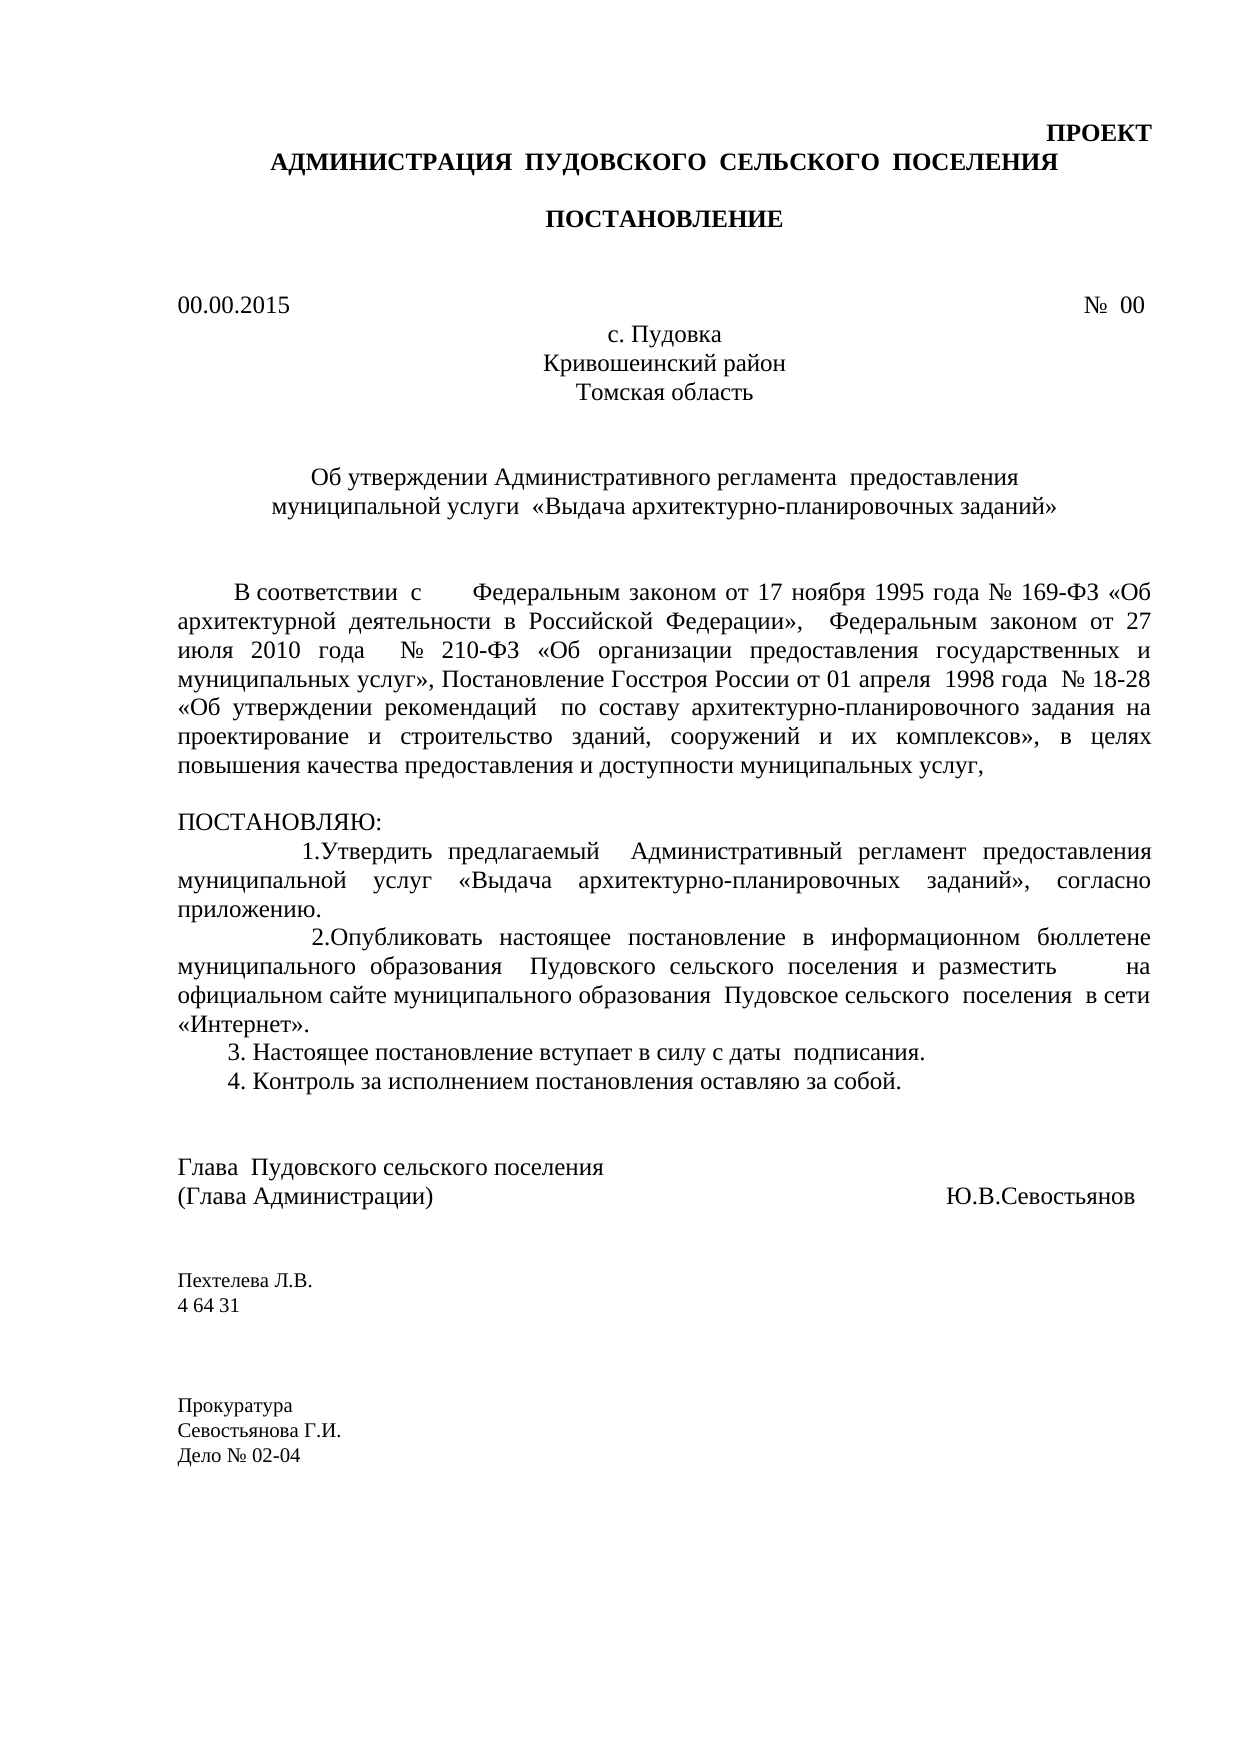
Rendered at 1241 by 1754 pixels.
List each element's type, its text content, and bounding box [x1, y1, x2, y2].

text 2.Опубликовать настоящее постановление в информационном бюллетене муниципального образования Пудовского сельского поселения и разместить на официальном сайте муниципального образования Пудовское сельского поселения в сети «Интернет». [177, 922, 1152, 1037]
text 00.00.2015 № 00 [177, 291, 1152, 319]
text Севостьянова Г.И. [177, 1417, 1152, 1442]
text 1.Утвердить предлагаемый Административный регламент предоставления муниципальной услуг «Выдача архитектурно-планировочных заданий», согласно приложению. [177, 836, 1152, 922]
text 4 64 31 [177, 1292, 1152, 1317]
text Томская область [177, 377, 1152, 406]
text АДМИНИСТРАЦИЯ ПУДОВСКОГО СЕЛЬСКОГО ПОСЕЛЕНИЯ [177, 147, 1152, 176]
text Пехтелева Л.В. [177, 1267, 1152, 1292]
text ПОСТАНОВЛЯЮ: [177, 807, 1152, 836]
text ПРОЕКТ [177, 118, 1152, 147]
text 3. Настоящее постановление вступает в силу с даты подписания. [177, 1037, 1152, 1066]
text 4. Контроль за исполнением постановления оставляю за собой. [177, 1066, 1152, 1095]
text (Глава Администрации) Ю.В.Севостьянов [177, 1181, 1152, 1210]
text Дело № 02-04 [177, 1442, 1152, 1467]
text В соответствии с Федеральным законом от 17 ноября 1995 года № 169-ФЗ «Об архитектурной деятельности в Российской Федерации», Федеральным законом от 27 июля 2010 года № 210-ФЗ «Об организации предоставления государственных и муниципальных услуг», Постановление Госстроя России от 01 апреля 1998 года № 18-28 «Об утверждении рекомендаций по составу архитектурно-планировочного задания на проектирование и строительство зданий, сооружений и их комплексов», в целях повышения качества предоставления и доступности муниципальных услуг, [177, 577, 1152, 779]
text Об утверждении Административного регламента предоставления [177, 462, 1152, 491]
text Кривошеинский район [177, 348, 1152, 377]
text Глава Пудовского сельского поселения [177, 1152, 1152, 1181]
text Прокуратура [177, 1392, 1152, 1417]
text муниципальной услуги «Выдача архитектурно-планировочных заданий» [177, 491, 1152, 520]
text с. Пудовка [177, 319, 1152, 348]
text ПОСТАНОВЛЕНИЕ [177, 204, 1152, 233]
